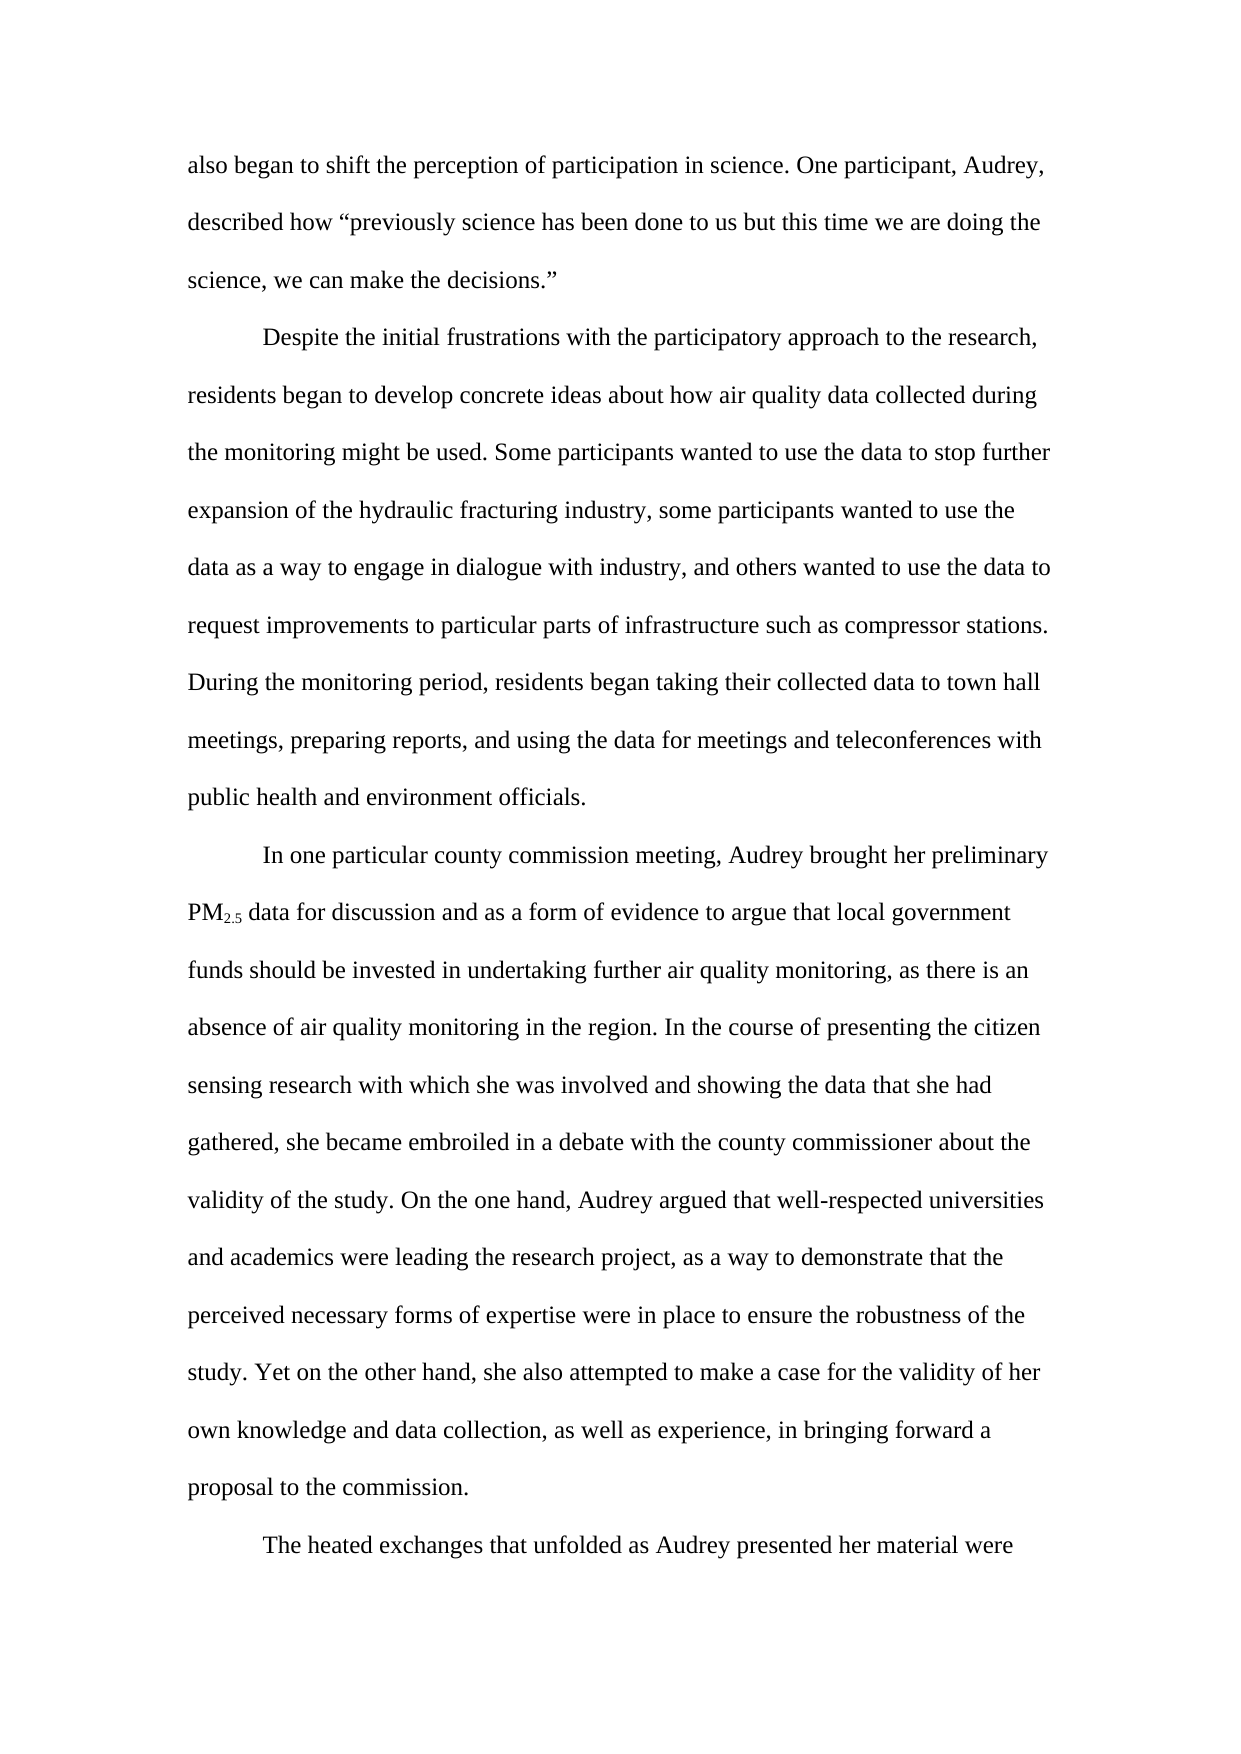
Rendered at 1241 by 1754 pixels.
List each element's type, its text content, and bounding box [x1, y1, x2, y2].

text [187, 1530, 1053, 1559]
text In one particular county commission meeting, Audrey brought her preliminary PM2.5 data for discussion and as a form of evidence to argue that local government funds should be invested in undertaking further air quality monitoring, as there is an absence of air quality monitoring in the region. In the course of presenting the citizen sensing research with which she was involved and showing the data that she had gathered, she became embroiled in a debate with the county commissioner about the validity of the study. On the one hand, Audrey argued that well-respected universities and academics were leading the research project, as a way to demonstrate that the perceived necessary forms of expertise were in place to ensure the robustness of the study. Yet on the other hand, she also attempted to make a case for the validity of her own knowledge and data collection, as well as experience, in bringing forward a proposal to the commission. [187, 840, 1053, 1501]
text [187, 150, 1053, 294]
text Despite the initial frustrations with the participatory approach to the research, residents began to develop concrete ideas about how air quality data collected during the monitoring might be used. Some participants wanted to use the data to stop further expansion of the hydraulic fracturing industry, some participants wanted to use the data as a way to engage in dialogue with industry, and others wanted to use the data to request improvements to particular parts of infrastructure such as compressor stations. During the monitoring period, residents began taking their collected data to town hall meetings, preparing reports, and using the data for meetings and teleconferences with public health and environment officials. [187, 322, 1053, 811]
